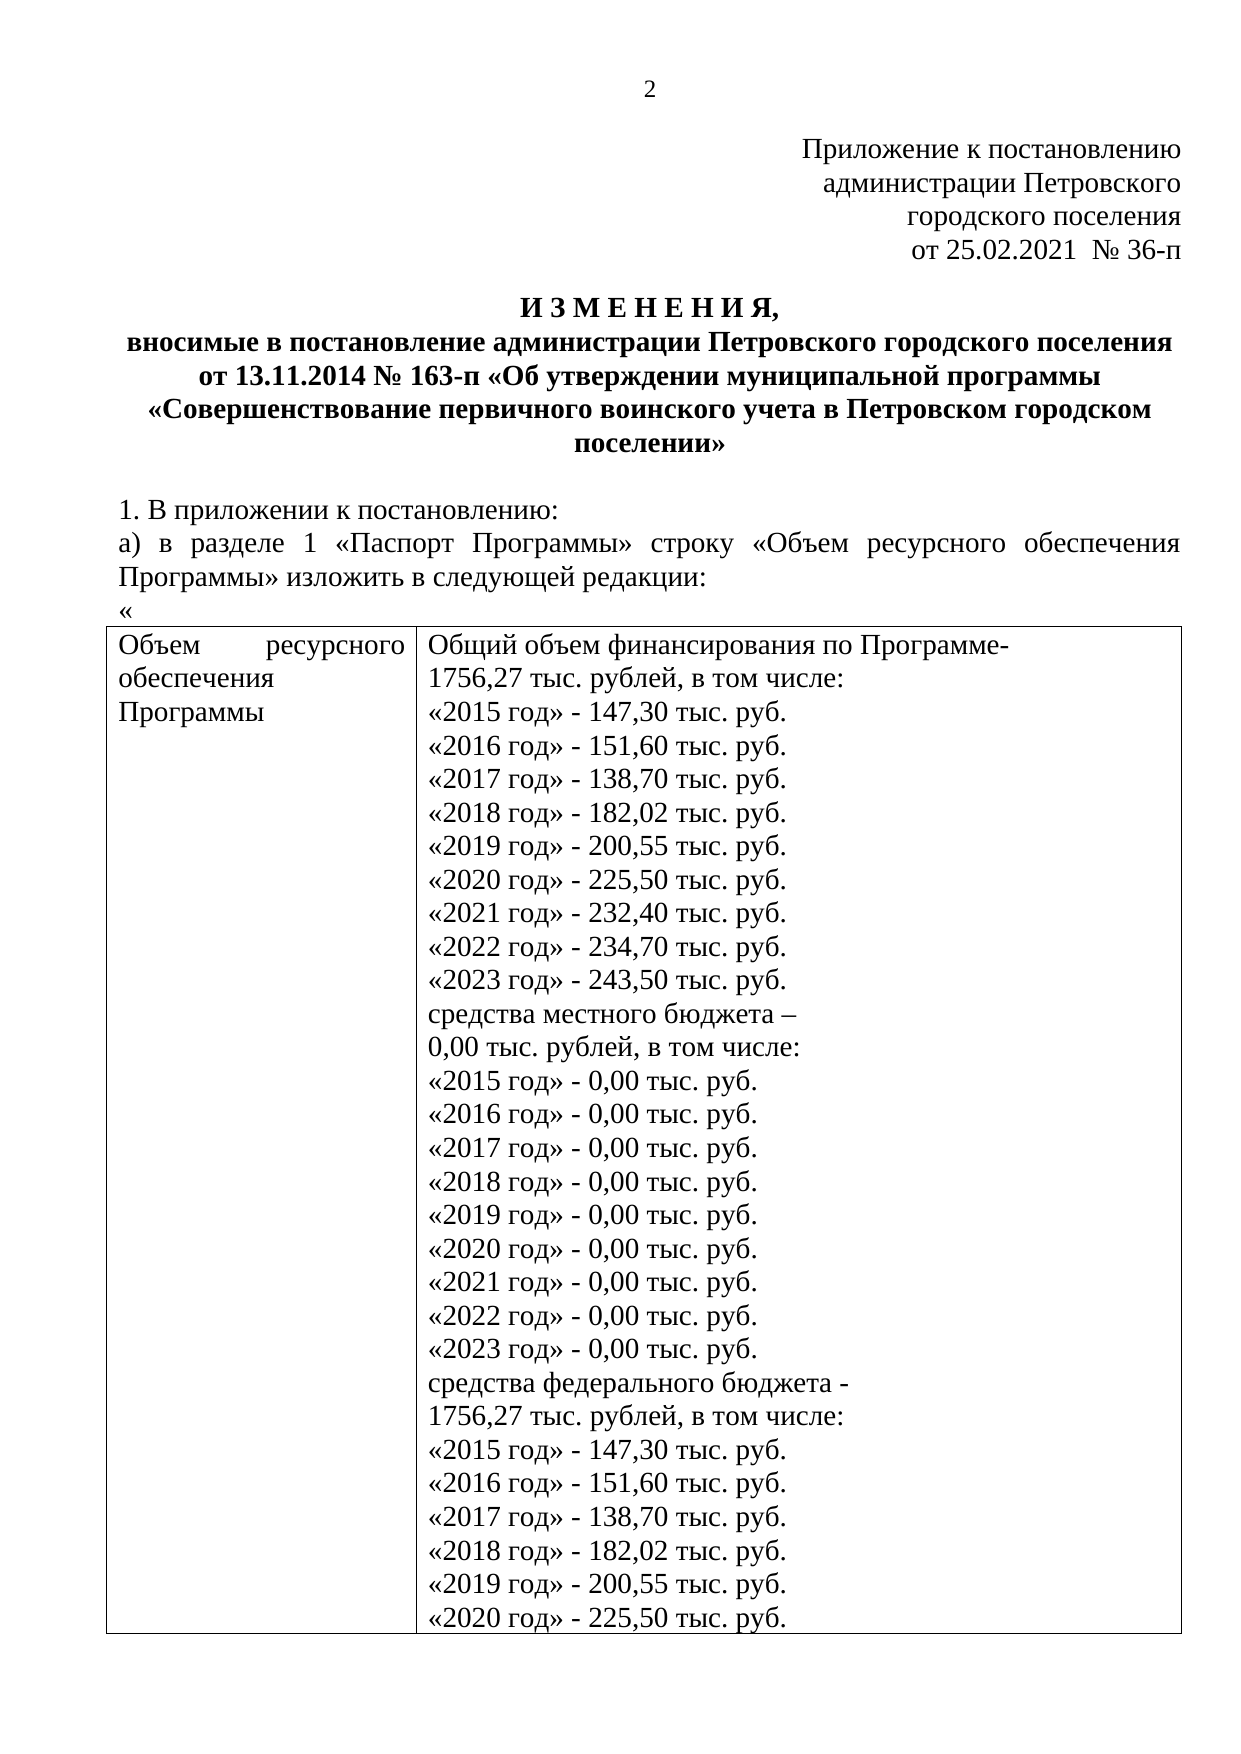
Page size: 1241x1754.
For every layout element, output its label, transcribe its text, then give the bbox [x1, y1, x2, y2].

text И З М Е Н Е Н И Я, [118, 291, 1181, 324]
text Приложение к постановлению [118, 131, 1181, 165]
text городского поселения [118, 198, 1181, 232]
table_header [107, 627, 416, 1633]
text « [118, 592, 1181, 626]
text 1. В приложении к постановлению: [118, 492, 1181, 525]
text от 25.02.2021 № 36-п [118, 232, 1181, 266]
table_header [417, 627, 1181, 1633]
text а) в разделе 1 «Паспорт Программы» строку «Объем ресурсного обеспечения Программы» изложить в следующей редакции: [118, 525, 1181, 592]
text администрации Петровского [118, 165, 1181, 198]
text вносимые в постановление администрации Петровского городского поселения от 13.11.2014 № 163-п «Об утверждении муниципальной программы «Совершенствование первичного воинского учета в Петровском городском поселении» [118, 324, 1181, 458]
